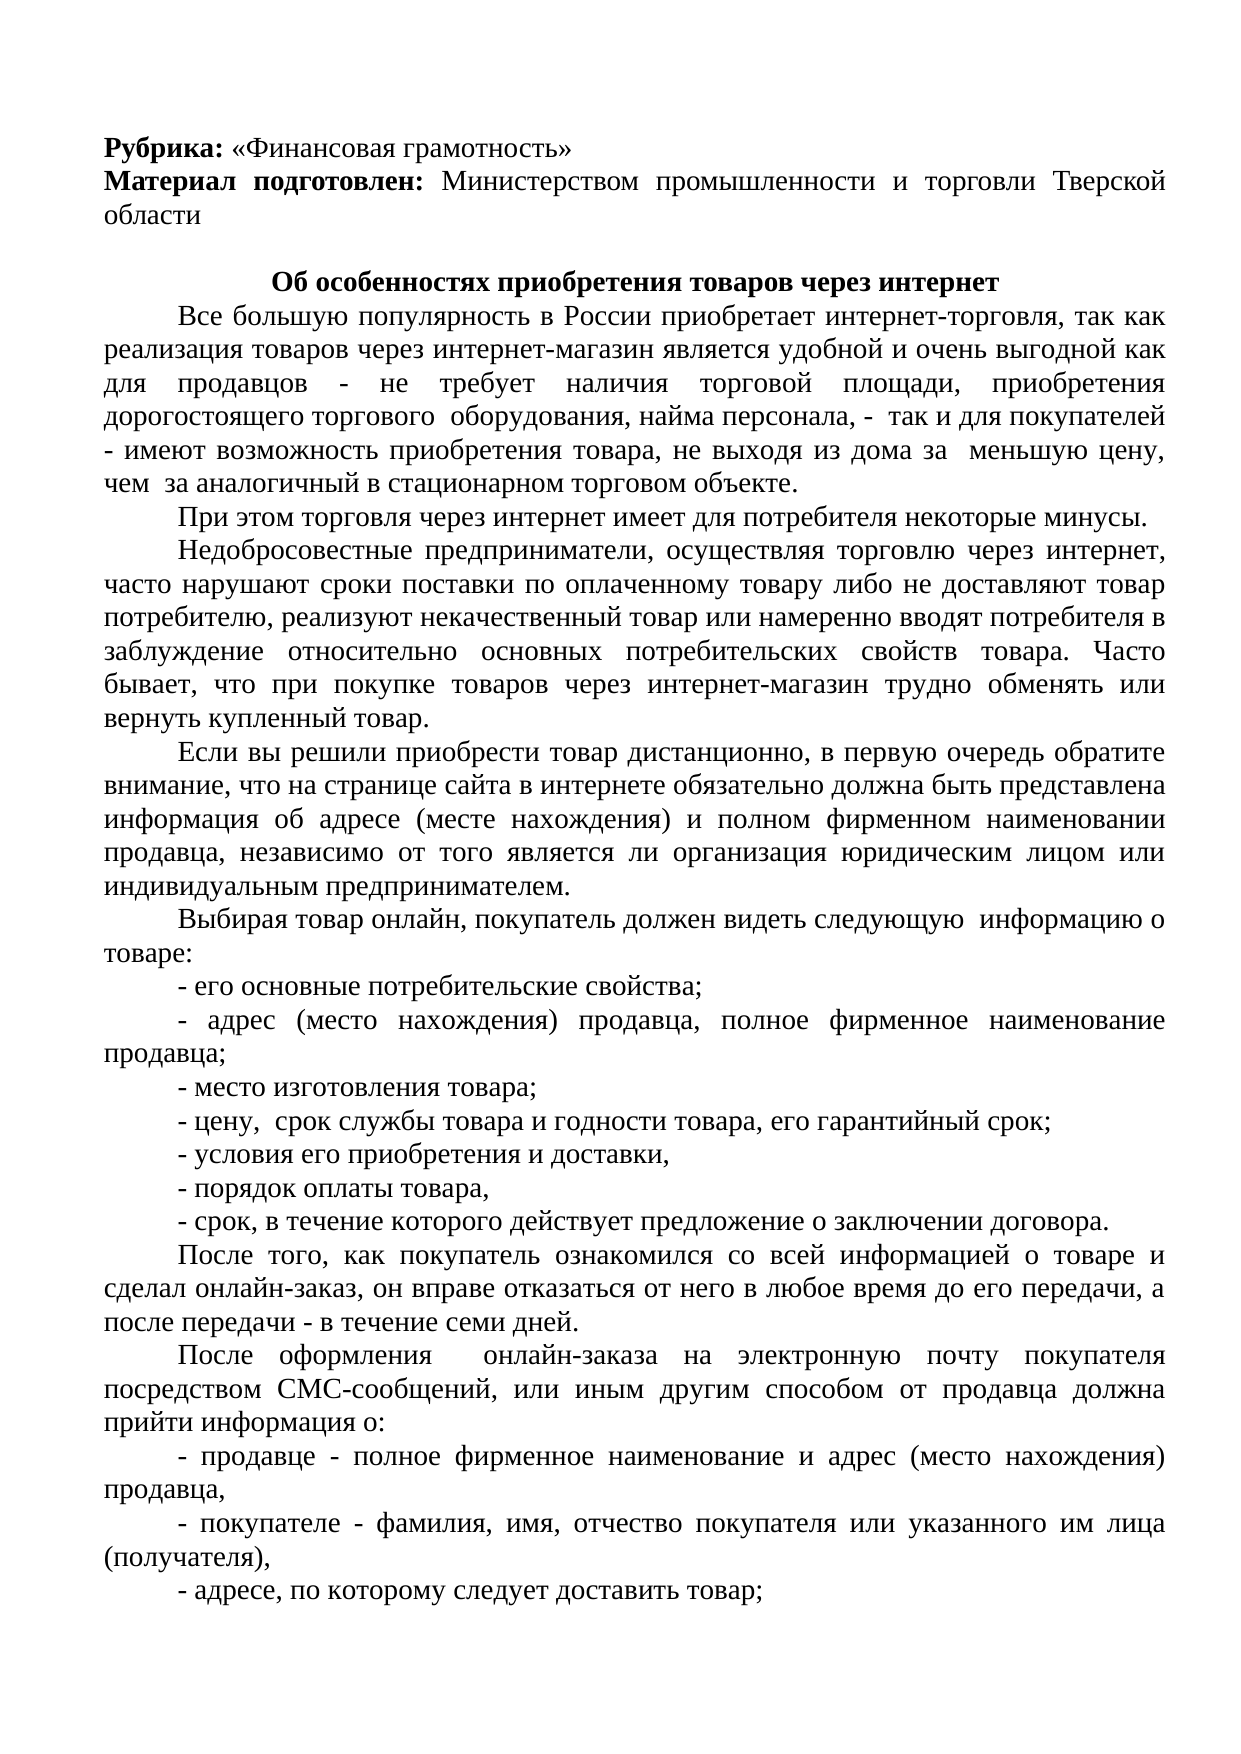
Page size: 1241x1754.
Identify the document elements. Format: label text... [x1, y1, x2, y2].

text Выбирая товар онлайн, покупатель должен видеть следующую информацию о товаре: [103, 901, 1167, 968]
text - место изготовления товара; [103, 1069, 1167, 1103]
text - адресе, по которому следует доставить товар; [103, 1572, 1167, 1606]
text - срок, в течение которого действует предложение о заключении договора. [103, 1203, 1167, 1237]
text При этом торговля через интернет имеет для потребителя некоторые минусы. [103, 499, 1167, 532]
text Все большую популярность в России приобретает интернет-торговля, так как реализация товаров через интернет-магазин является удобной и очень выгодной как для продавцов - не требует наличия торговой площади, приобретения дорогостоящего торгового оборудования, найма персонала, - так и для покупателей - имеют возможность приобретения товара, не выходя из дома за меньшую цену, чем за аналогичный в стационарном торговом объекте. [103, 298, 1167, 499]
text Об особенностях приобретения товаров через интернет [103, 264, 1167, 298]
text - адрес (место нахождения) продавца, полное фирменное наименование продавца; [103, 1002, 1167, 1069]
text Рубрика: «Финансовая грамотность» [103, 130, 1167, 163]
text После того, как покупатель ознакомился со всей информацией о товаре и сделал онлайн-заказ, он вправе отказаться от него в любое время до его передачи, а после передачи - в течение семи дней. [103, 1237, 1167, 1337]
text - условия его приобретения и доставки, [103, 1136, 1167, 1170]
text Если вы решили приобрести товар дистанционно, в первую очередь обратите внимание, что на странице сайта в интернете обязательно должна быть представлена информация об адресе (месте нахождения) и полном фирменном наименовании продавца, независимо от того является ли организация юридическим лицом или индивидуальным предпринимателем. [103, 734, 1167, 901]
text - покупателе - фамилия, имя, отчество покупателя или указанного им лица (получателя), [103, 1505, 1167, 1572]
text - его основные потребительские свойства; [103, 968, 1167, 1002]
text Недобросовестные предприниматели, осуществляя торговлю через интернет, часто нарушают сроки поставки по оплаченному товару либо не доставляют товар потребителю, реализуют некачественный товар или намеренно вводят потребителя в заблуждение относительно основных потребительских свойств товара. Часто бывает, что при покупке товаров через интернет-магазин трудно обменять или вернуть купленный товар. [103, 532, 1167, 734]
text Материал подготовлен: Министерством промышленности и торговли Тверской области [103, 163, 1167, 231]
text - цену, срок службы товара и годности товара, его гарантийный срок; [103, 1103, 1167, 1136]
text - продавце - полное фирменное наименование и адрес (место нахождения) продавца, [103, 1438, 1167, 1505]
text - порядок оплаты товара, [103, 1170, 1167, 1203]
text После оформления онлайн-заказа на электронную почту покупателя посредством СМС-сообщений, или иным другим способом от продавца должна прийти информация о: [103, 1337, 1167, 1438]
